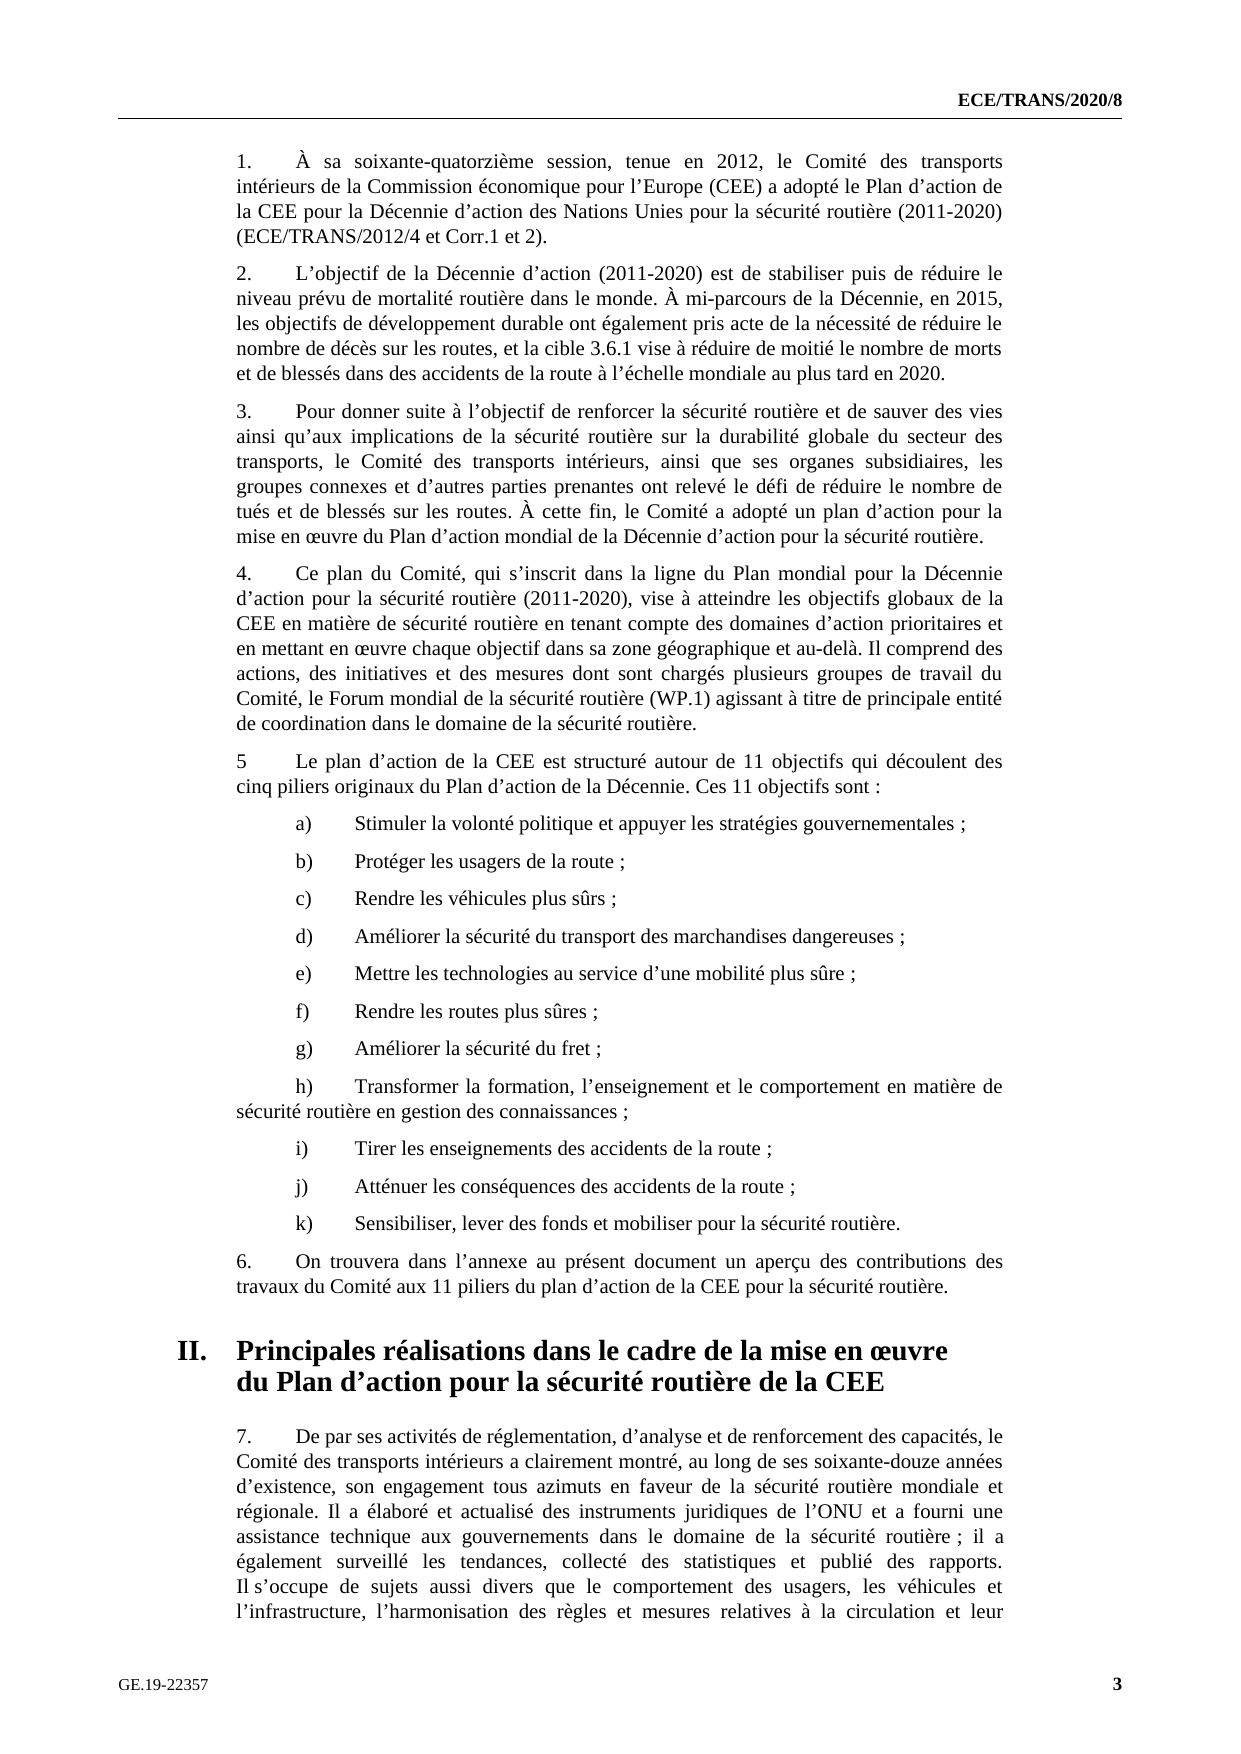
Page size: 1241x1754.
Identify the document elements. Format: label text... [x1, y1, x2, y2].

text 3. Pour donner suite à l’objectif de renforcer la sécurité routière et de sauver des vies ainsi qu’aux implications de la sécurité routière sur la durabilité globale du secteur des transports, le Comité des transports intérieurs, ainsi que ses organes subsidiaires, les groupes connexes et d’autres parties prenantes ont relevé le défi de réduire le nombre de tués et de blessés sur les routes. À cette fin, le Comité a adopté un plan d’action pour la mise en œuvre du Plan d’action mondial de la Décennie d’action pour la sécurité routière. [236, 398, 1004, 548]
text 6. On trouvera dans l’annexe au présent document un aperçu des contributions des travaux du Comité aux 11 piliers du plan d’action de la CEE pour la sécurité routière. [236, 1248, 1004, 1298]
text f) Rendre les routes plus sûres ; [236, 998, 1004, 1023]
text k) Sensibiliser, lever des fonds et mobiliser pour la sécurité routière. [236, 1210, 1004, 1235]
text d) Améliorer la sécurité du transport des marchandises dangereuses ; [236, 923, 1004, 948]
text II. Principales réalisations dans le cadre de la mise en œuvre du Plan d’action pour la sécurité routière de la CEE [118, 1335, 1004, 1398]
text h) Transformer la formation, l’enseignement et le comportement en matière de sécurité routière en gestion des connaissances ; [236, 1073, 1004, 1123]
text j) Atténuer les conséquences des accidents de la route ; [236, 1173, 1004, 1198]
text 5 Le plan d’action de la CEE est structuré autour de 11 objectifs qui découlent des cinq piliers originaux du Plan d’action de la Décennie. Ces 11 objectifs sont : [236, 748, 1004, 798]
text c) Rendre les véhicules plus sûrs ; [236, 885, 1004, 910]
text 1. À sa soixante-quatorzième session, tenue en 2012, le Comité des transports intérieurs de la Commission économique pour l’Europe (CEE) a adopté le Plan d’action de la CEE pour la Décennie d’action des Nations Unies pour la sécurité routière (2011-2020) (ECE/TRANS/2012/4 et Corr.1 et 2). [236, 148, 1004, 248]
text a) Stimuler la volonté politique et appuyer les stratégies gouvernementales ; [236, 810, 1004, 835]
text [236, 1423, 1004, 1623]
text g) Améliorer la sécurité du fret ; [236, 1035, 1004, 1060]
text 2. L’objectif de la Décennie d’action (2011-2020) est de stabiliser puis de réduire le niveau prévu de mortalité routière dans le monde. À mi-parcours de la Décennie, en 2015, les objectifs de développement durable ont également pris acte de la nécessité de réduire le nombre de décès sur les routes, et la cible 3.6.1 vise à réduire de moitié le nombre de morts et de blessés dans des accidents de la route à l’échelle mondiale au plus tard en 2020. [236, 260, 1004, 385]
text i) Tirer les enseignements des accidents de la route ; [236, 1135, 1004, 1160]
text b) Protéger les usagers de la route ; [236, 848, 1004, 873]
text 4. Ce plan du Comité, qui s’inscrit dans la ligne du Plan mondial pour la Décennie d’action pour la sécurité routière (2011-2020), vise à atteindre les objectifs globaux de la CEE en matière de sécurité routière en tenant compte des domaines d’action prioritaires et en mettant en œuvre chaque objectif dans sa zone géographique et au-delà. Il comprend des actions, des initiatives et des mesures dont sont chargés plusieurs groupes de travail du Comité, le Forum mondial de la sécurité routière (WP.1) agissant à titre de principale entité de coordination dans le domaine de la sécurité routière. [236, 560, 1004, 735]
text e) Mettre les technologies au service d’une mobilité plus sûre ; [236, 960, 1004, 985]
